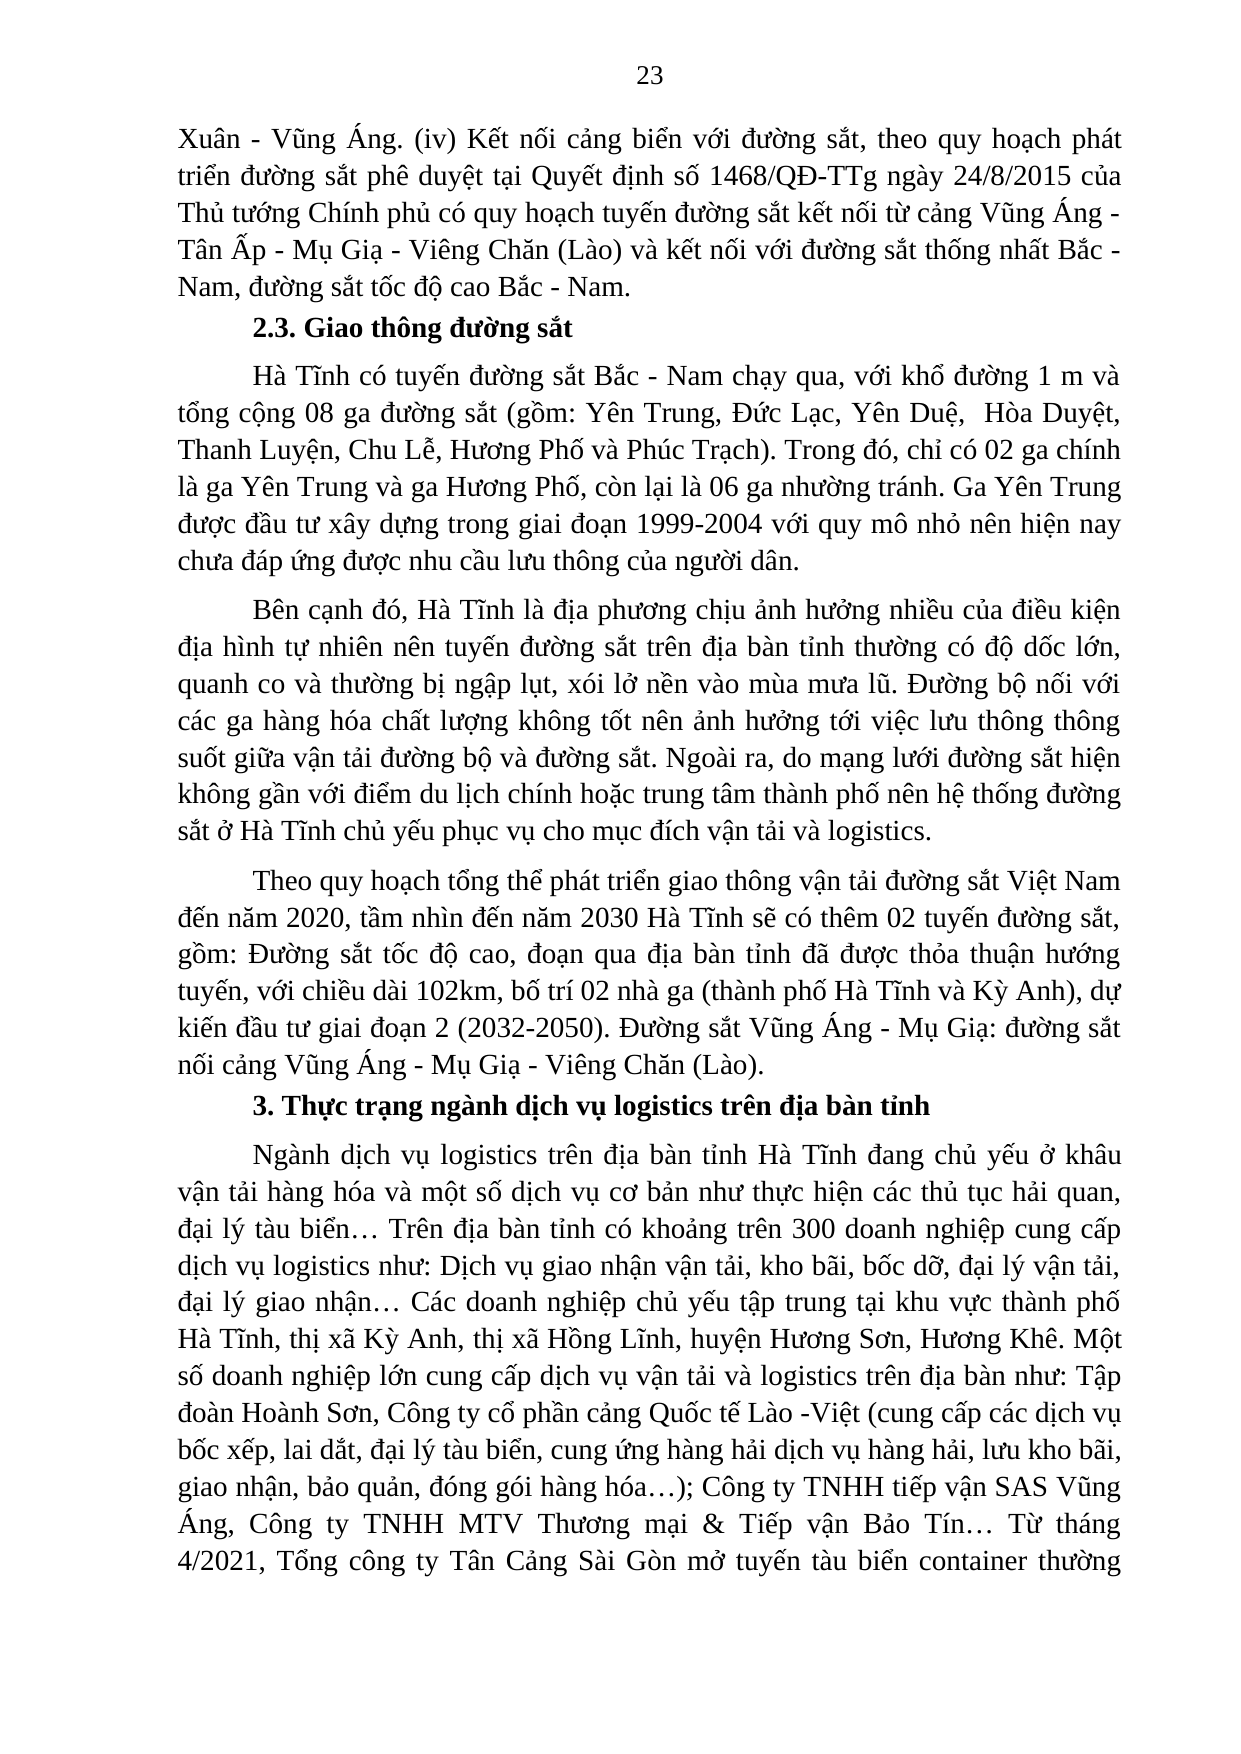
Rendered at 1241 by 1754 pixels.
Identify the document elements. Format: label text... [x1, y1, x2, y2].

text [177, 121, 1122, 302]
text Hà Tĩnh có tuyến đường sắt Bắc - Nam chạy qua, với khổ đường 1 m và tổng cộng 08 ga đường sắt (gồm: Yên Trung, Đức Lạc, Yên Duệ, Hòa Duyệt, Thanh Luyện, Chu Lễ, Hương Phố và Phúc Trạch). Trong đó, chỉ có 02 ga chính là ga Yên Trung và ga Hương Phố, còn lại là 06 ga nhường tránh. Ga Yên Trung được đầu tư xây dựng trong giai đoạn 1999-2004 với quy mô nhỏ nên hiện nay chưa đáp ứng được nhu cầu lưu thông của người dân. [177, 358, 1122, 576]
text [177, 1137, 1122, 1576]
subtitle 2.3. Giao thông đường sắt [177, 310, 1122, 343]
text Theo quy hoạch tổng thể phát triển giao thông vận tải đường sắt Việt Nam đến năm 2020, tầm nhìn đến năm 2030 Hà Tĩnh sẽ có thêm 02 tuyến đường sắt, gồm: Đường sắt tốc độ cao, đoạn qua địa bàn tỉnh đã được thỏa thuận hướng tuyến, với chiều dài 102km, bố trí 02 nhà ga (thành phố Hà Tĩnh và Kỳ Anh), dự kiến đầu tư giai đoạn 2 (2032-2050). Đường sắt Vũng Áng - Mụ Giạ: đường sắt nối cảng Vũng Áng - Mụ Giạ - Viêng Chăn (Lào). [177, 863, 1122, 1081]
subtitle 3. Thực trạng ngành dịch vụ logistics trên địa bàn tỉnh [177, 1088, 1122, 1122]
text Bên cạnh đó, Hà Tĩnh là địa phương chịu ảnh hưởng nhiều của điều kiện địa hình tự nhiên nên tuyến đường sắt trên địa bàn tỉnh thường có độ dốc lớn, quanh co và thường bị ngập lụt, xói lở nền vào mùa mưa lũ. Đường bộ nối với các ga hàng hóa chất lượng không tốt nên ảnh hưởng tới việc lưu thông thông suốt giữa vận tải đường bộ và đường sắt. Ngoài ra, do mạng lưới đường sắt hiện không gần với điểm du lịch chính hoặc trung tâm thành phố nên hệ thống đường sắt ở Hà Tĩnh chủ yếu phục vụ cho mục đích vận tải và logistics. [177, 592, 1122, 847]
